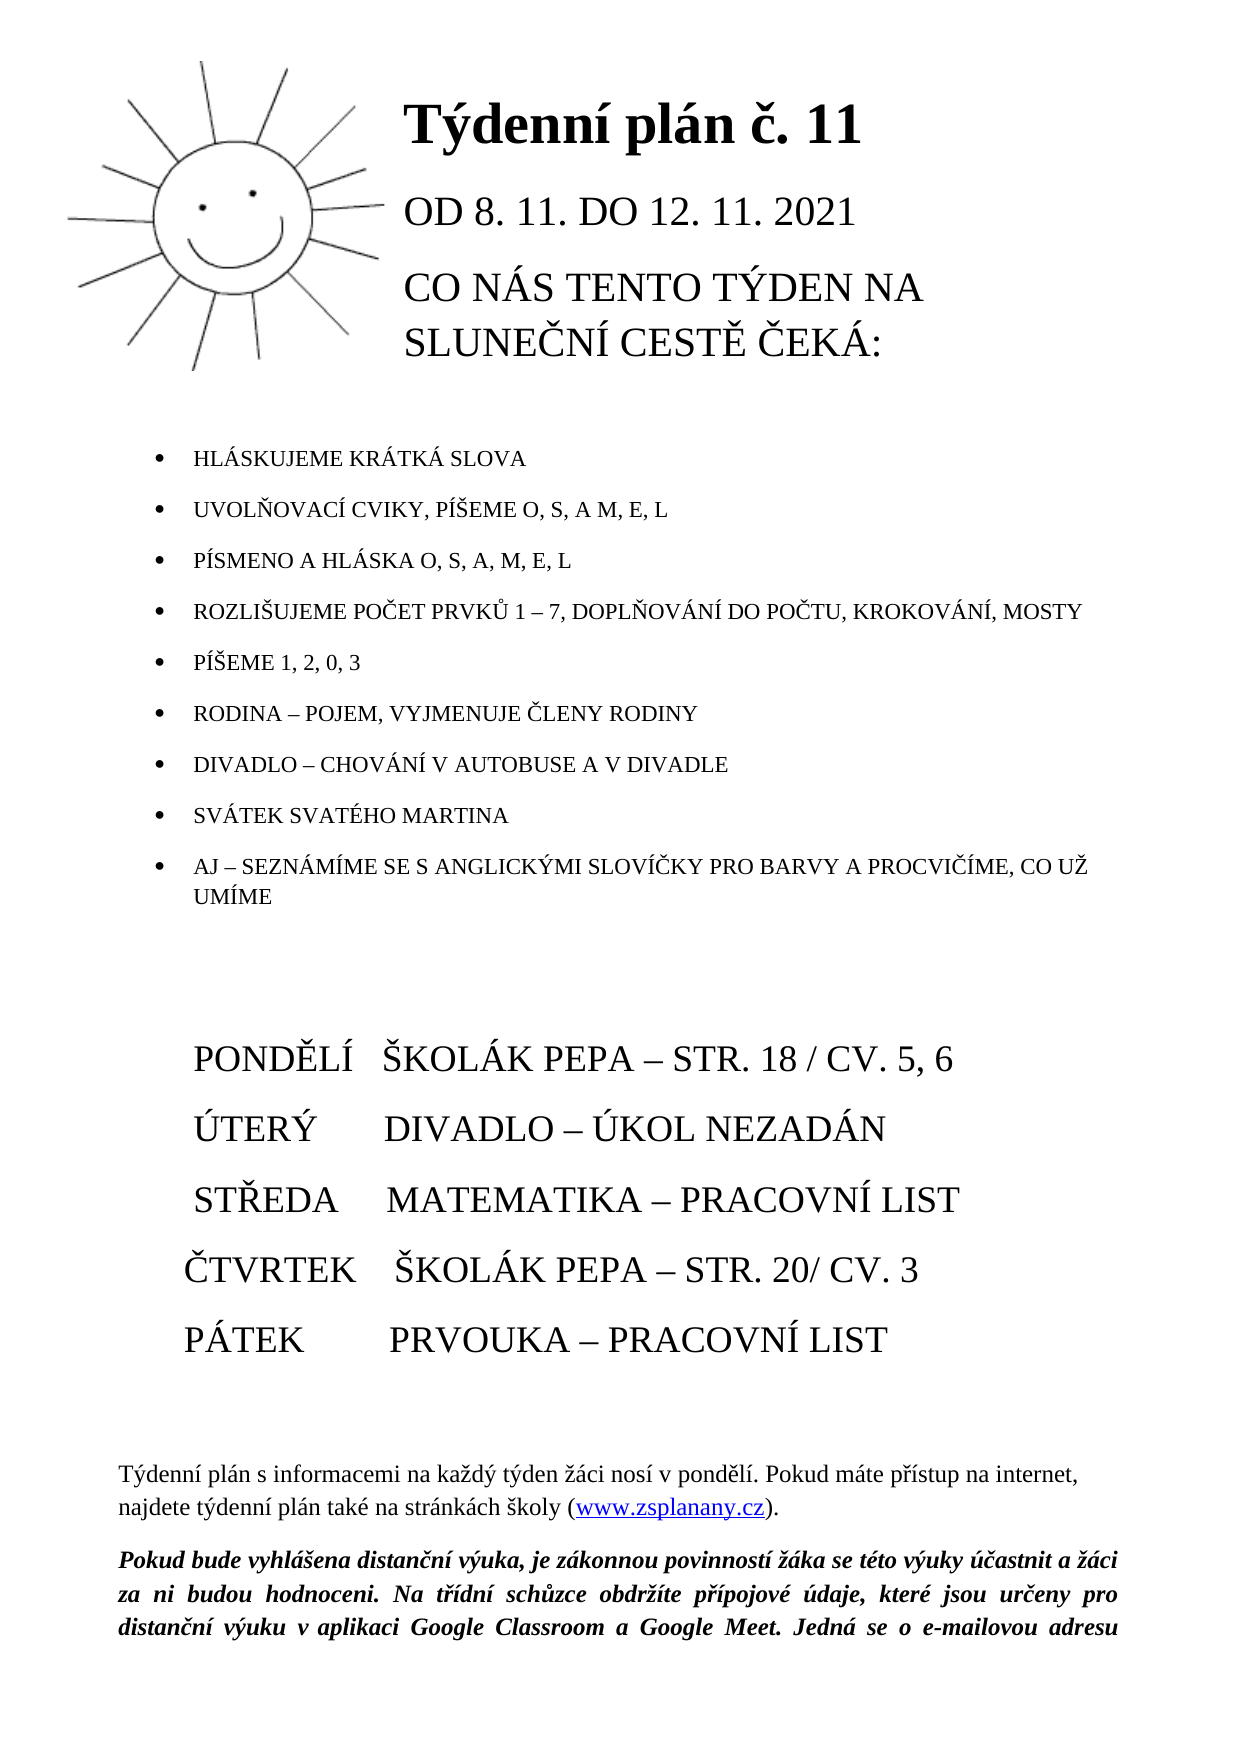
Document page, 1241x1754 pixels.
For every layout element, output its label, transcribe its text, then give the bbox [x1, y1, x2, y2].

list ROZLIŠUJEME POČET PRVKŮ 1 – 7, DOPLŇOVÁNÍ DO POČTU, KROKOVÁNÍ, MOSTY [156, 598, 1122, 624]
text Týdenní plán s informacemi na každý týden žáci nosí v pondělí. Pokud máte přístup na internet, najdete týdenní plán také na stránkách školy (www.zsplanany.cz). [118, 1459, 1122, 1521]
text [118, 1546, 1122, 1640]
list PÍŠEME 1, 2, 0, 3 [156, 649, 1122, 675]
text CO NÁS TENTO TÝDEN NA SLUNEČNÍ CESTĚ ČEKÁ: [385, 262, 1122, 366]
list PÍSMENO A HLÁSKA O, S, A, M, E, L [156, 547, 1122, 573]
text ÚTERÝ DIVADLO – ÚKOL NEZADÁN [118, 1107, 1122, 1150]
text Týdenní plán č. 11 [385, 89, 1122, 156]
list DIVADLO – CHOVÁNÍ V AUTOBUSE A V DIVADLE [156, 751, 1122, 777]
text ČTVRTEK ŠKOLÁK PEPA – STR. 20/ CV. 3 [118, 1247, 1122, 1291]
list UVOLŇOVACÍ CVIKY, PÍŠEME O, S, A M, E, L [156, 496, 1122, 522]
list SVÁTEK SVATÉHO MARTINA [156, 802, 1122, 828]
list RODINA – POJEM, VYJMENUJE ČLENY RODINY [156, 700, 1122, 726]
picture [67, 61, 385, 371]
text STŘEDA MATEMATIKA – PRACOVNÍ LIST [118, 1177, 1122, 1220]
text OD 8. 11. DO 12. 11. 2021 [385, 187, 1122, 234]
text PÁTEK PRVOUKA – PRACOVNÍ LIST [118, 1318, 1122, 1361]
list PONDĚLÍ ŠKOLÁK PEPA – STR. 18 / CV. 5, 6 [193, 1036, 1122, 1079]
list HLÁSKUJEME KRÁTKÁ SLOVA [156, 444, 1122, 471]
list AJ – SEZNÁMÍME SE S ANGLICKÝMI SLOVÍČKY PRO BARVY A PROCVIČÍME, CO UŽ UMÍME [156, 853, 1122, 909]
